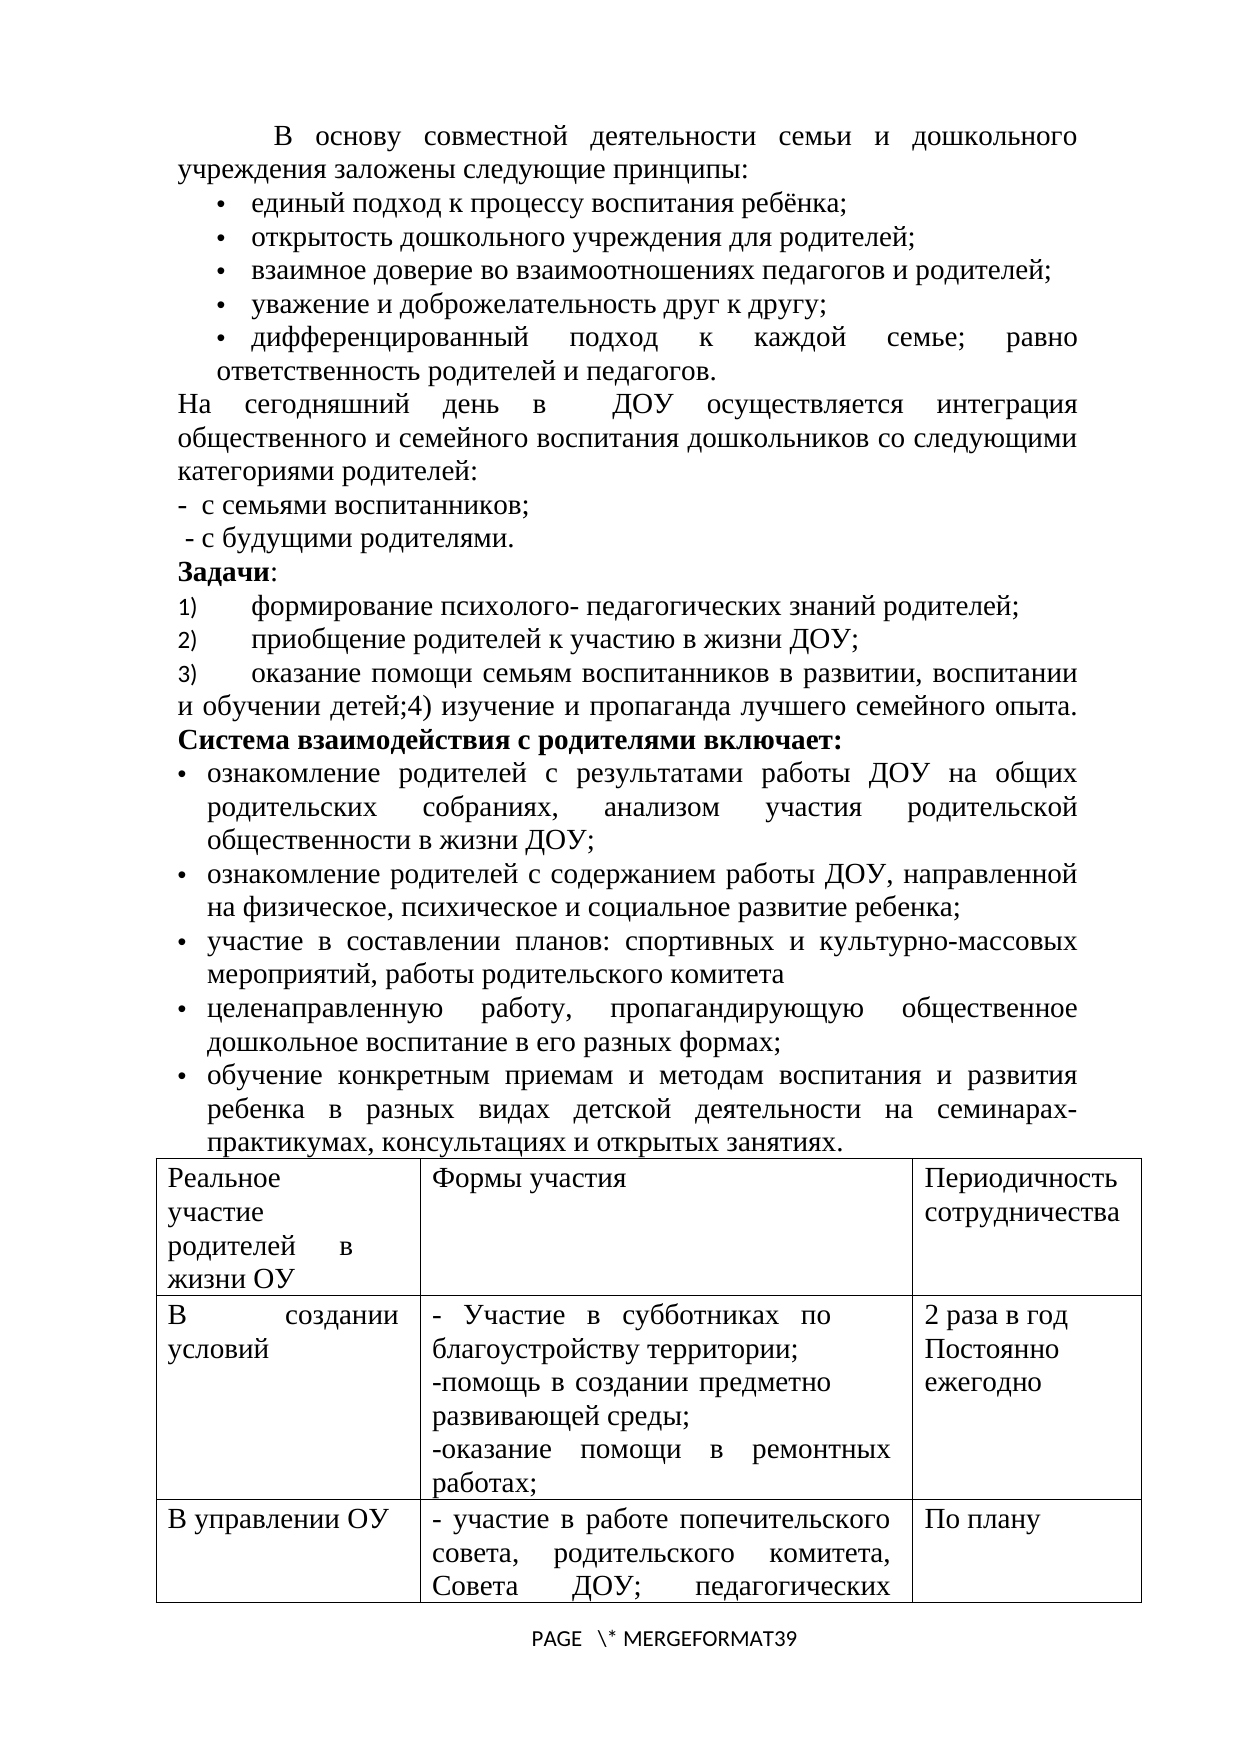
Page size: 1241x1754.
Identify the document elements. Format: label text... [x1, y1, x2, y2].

list открытость дошкольного учреждения для родителей; [216, 219, 1078, 252]
text В основу совместной деятельности семьи и дошкольного учреждения заложены следующие принципы: [177, 118, 1078, 185]
table_header Реальное участие родителей в жизни ОУ [157, 1159, 420, 1295]
list участие в составлении планов: спортивных и культурно-массовых мероприятий, работы родительского комитета [177, 923, 1078, 990]
text На сегодняшний день в ДОУ осуществляется интеграция общественного и семейного воспитания дошкольников со следующими категориями родителей: [177, 386, 1078, 487]
list дифференцированный подход к каждой семье; равно ответственность родителей и педагогов. [216, 319, 1078, 386]
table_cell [421, 1500, 912, 1602]
table_cell 2 раза в год Постоянно ежегодно [913, 1296, 1141, 1498]
list ознакомление родителей с содержанием работы ДОУ, направленной на физическое, психическое и социальное развитие ребенка; [177, 856, 1078, 923]
text - с будущими родителями. [177, 521, 1078, 554]
list формирование психолого- педагогических знаний родителей; [177, 588, 1078, 621]
table_cell По плану [913, 1500, 1141, 1602]
table_cell В создании условий [157, 1296, 420, 1498]
list ознакомление родителей с результатами работы ДОУ на общих родительских собраниях, анализом участия родительской общественности в жизни ДОУ; [177, 755, 1078, 856]
table_header Формы участия [421, 1159, 912, 1295]
text Задачи: [177, 554, 1078, 588]
list целенаправленную работу, пропагандирующую общественное дошкольное воспитание в его разных формах; [177, 990, 1078, 1057]
list обучение конкретным приемам и методам воспитания и развития ребенка в разных видах детской деятельности на семинарах-практикумах, консультациях и открытых занятиях. [177, 1057, 1078, 1158]
list взаимное доверие во взаимоотношениях педагогов и родителей; [216, 252, 1078, 286]
table_cell В управлении ОУ [157, 1500, 420, 1602]
list единый подход к процессу воспитания ребёнка; [216, 185, 1078, 219]
list уважение и доброжелательность друг к другу; [216, 286, 1078, 319]
table_cell - Участие в субботниках по благоустройству территории; -помощь в создании предметно развивающей среды; -оказание помощи в ремонтных работах; [421, 1296, 912, 1498]
list приобщение родителей к участию в жизни ДОУ; [177, 621, 1078, 655]
list оказание помощи семьям воспитанников в развитии, воспитании и обучении детей;4) изучение и пропаганда лучшего семейного опыта. Система взаимодействия с родителями включает: [177, 655, 1078, 755]
table_header Периодичность сотрудничества [913, 1159, 1141, 1295]
text - с семьями воспитанников; [177, 487, 1078, 521]
